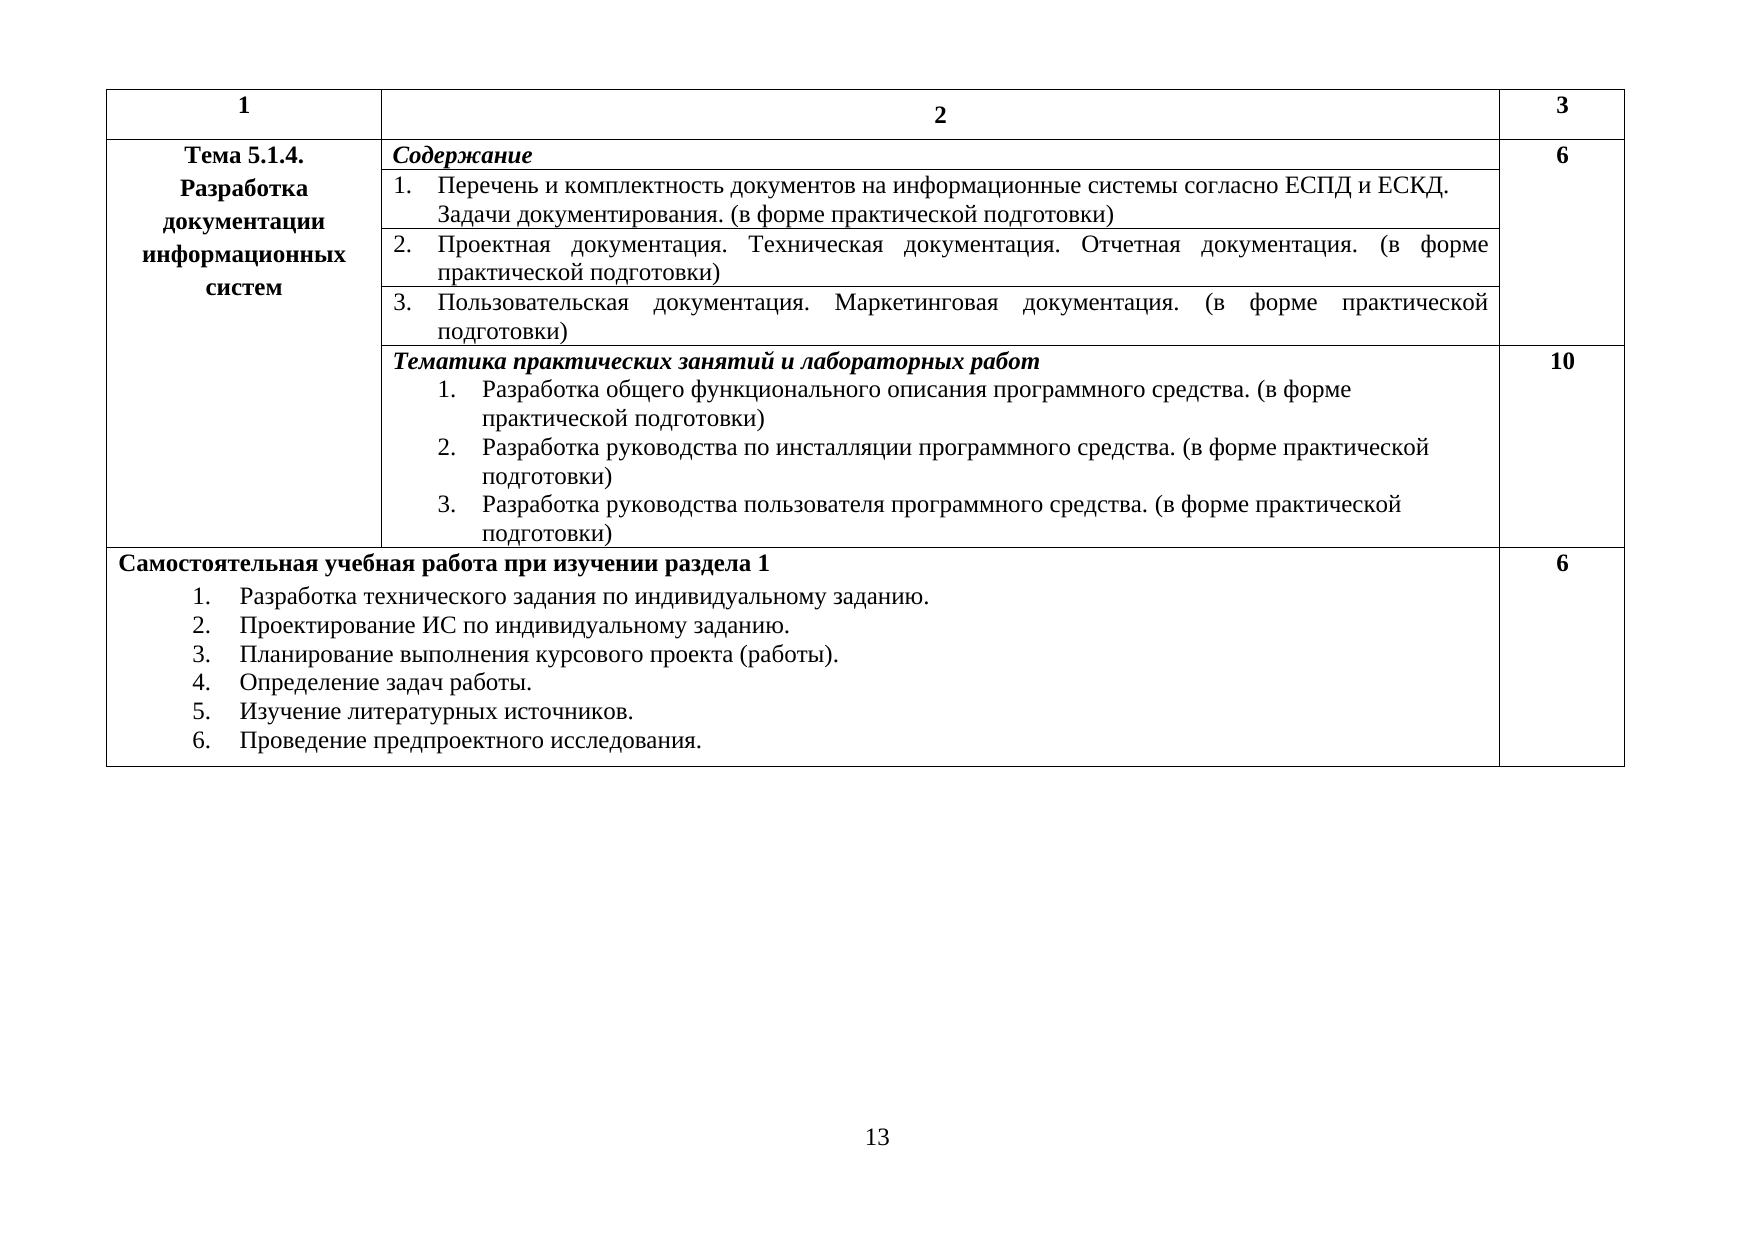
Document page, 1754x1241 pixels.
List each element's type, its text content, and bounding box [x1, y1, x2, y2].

table_cell 6 [1500, 140, 1624, 345]
table_cell Тема 5.1.4. Разработка документации информационных систем [107, 140, 381, 547]
table_cell 10 [1500, 346, 1624, 547]
table_header 2 [382, 90, 1499, 139]
table_header 1 [107, 90, 381, 139]
table_cell 6 [1500, 548, 1624, 766]
table_cell Самостоятельная учебная работа при изучении раздела 1 Разработка технического задания по индивидуальному заданию. Проектирование ИС по индивидуальному заданию. Планирование выполнения курсового проекта (работы). Определение задач работы. Изучение литературных источников. Проведение предпроектного исследования. [107, 548, 1499, 766]
table_cell Содержание [382, 140, 1499, 169]
table_header 3 [1500, 90, 1624, 139]
table_cell Тематика практических занятий и лабораторных работ Разработка общего функционального описания программного средства. (в форме практической подготовки) Разработка руководства по инсталляции программного средства. (в форме практической подготовки) Разработка руководства пользователя программного средства. (в форме практической подготовки) [382, 346, 1499, 547]
table_cell Перечень и комплектность документов на информационные системы согласно ЕСПД и ЕСКД. Задачи документирования. (в форме практической подготовки) [382, 170, 1499, 228]
table_cell Проектная документация. Техническая документация. Отчетная документация. (в форме практической подготовки) [382, 229, 1499, 286]
table_cell Пользовательская документация. Маркетинговая документация. (в форме практической подготовки) [382, 287, 1499, 345]
